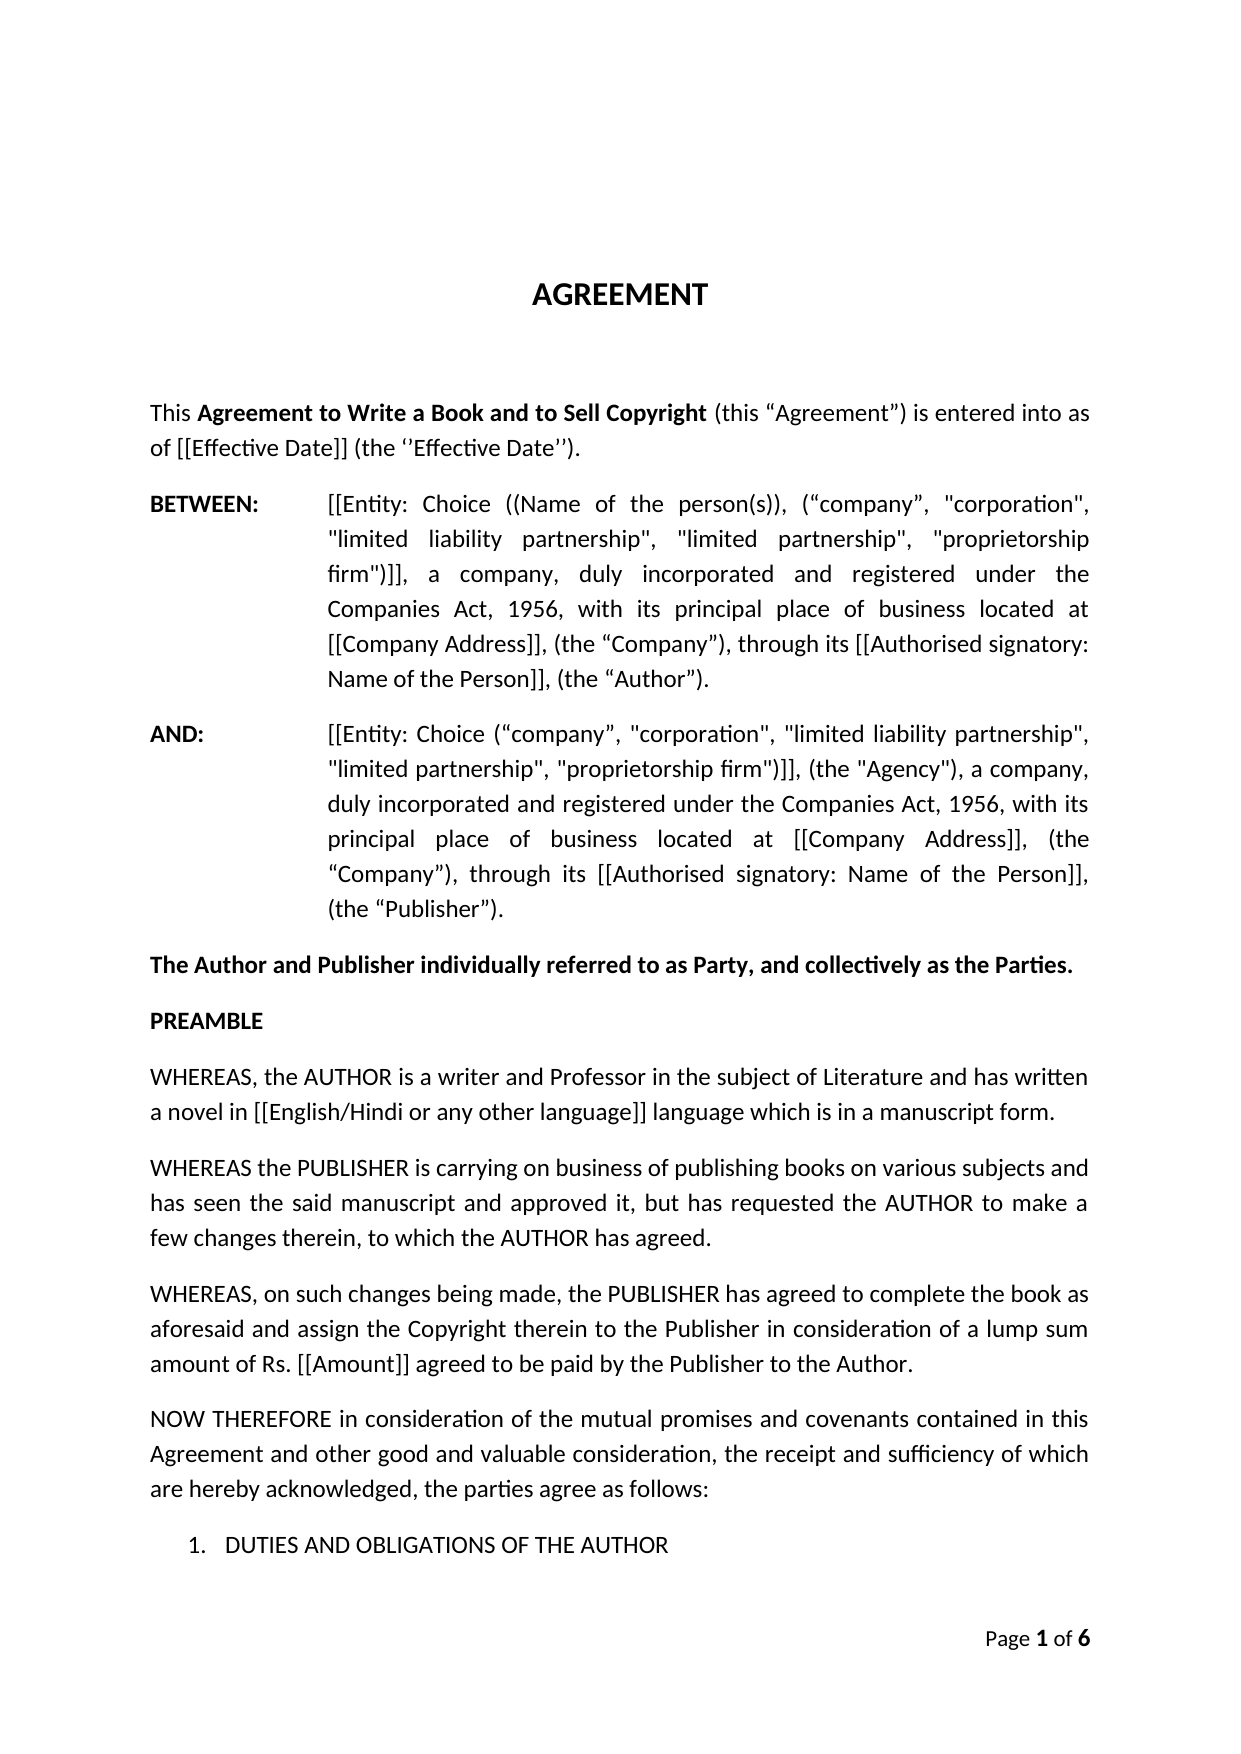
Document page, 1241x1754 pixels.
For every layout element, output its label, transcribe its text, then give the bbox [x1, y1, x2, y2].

text This Agreement to Write a Book and to Sell Copyright (this “Agreement”) is entered into as of [[Effective Date]] (the ‘’Effective Date’’). [150, 397, 1090, 462]
text AND: [[Entity: Choice (“company”, "corporation", "limited liability partnership", "limited partnership", "proprietorship firm")]], (the "Agency"), a company, duly incorporated and registered under the Companies Act, 1956, with its principal place of business located at [[Company Address]], (the “Company”), through its [[Authorised signatory: Name of the Person]], (the “Publisher”). [150, 718, 1090, 924]
list DUTIES AND OBLIGATIONS OF THE AUTHOR [187, 1529, 1090, 1560]
text PREAMBLE [150, 1005, 1090, 1036]
text BETWEEN: [[Entity: Choice ((Name of the person(s)), (“company”, "corporation", "limited liability partnership", "limited partnership", "proprietorship firm")]], a company, duly incorporated and registered under the Companies Act, 1956, with its principal place of business located at [[Company Address]], (the “Company”), through its [[Authorised signatory: Name of the Person]], (the “Author”). [150, 488, 1090, 693]
text WHEREAS, the AUTHOR is a writer and Professor in the subject of Literature and has written a novel in [[English/Hindi or any other language]] language which is in a manuscript form. [150, 1061, 1090, 1127]
text WHEREAS, on such changes being made, the PUBLISHER has agreed to complete the book as aforesaid and assign the Copyright therein to the Publisher in consideration of a lump sum amount of Rs. [[Amount]] agreed to be paid by the Publisher to the Author. [150, 1278, 1090, 1378]
text NOW THEREFORE in consideration of the mutual promises and covenants contained in this Agreement and other good and valuable consideration, the receipt and sufficiency of which are hereby acknowledged, the parties agree as follows: [150, 1403, 1090, 1504]
text WHEREAS the PUBLISHER is carrying on business of publishing books on various subjects and has seen the said manuscript and approved it, but has requested the AUTHOR to make a few changes therein, to which the AUTHOR has agreed. [150, 1152, 1090, 1252]
text The Author and Publisher individually referred to as Party, and collectively as the Parties. [150, 949, 1090, 980]
text AGREEMENT [150, 273, 1090, 314]
